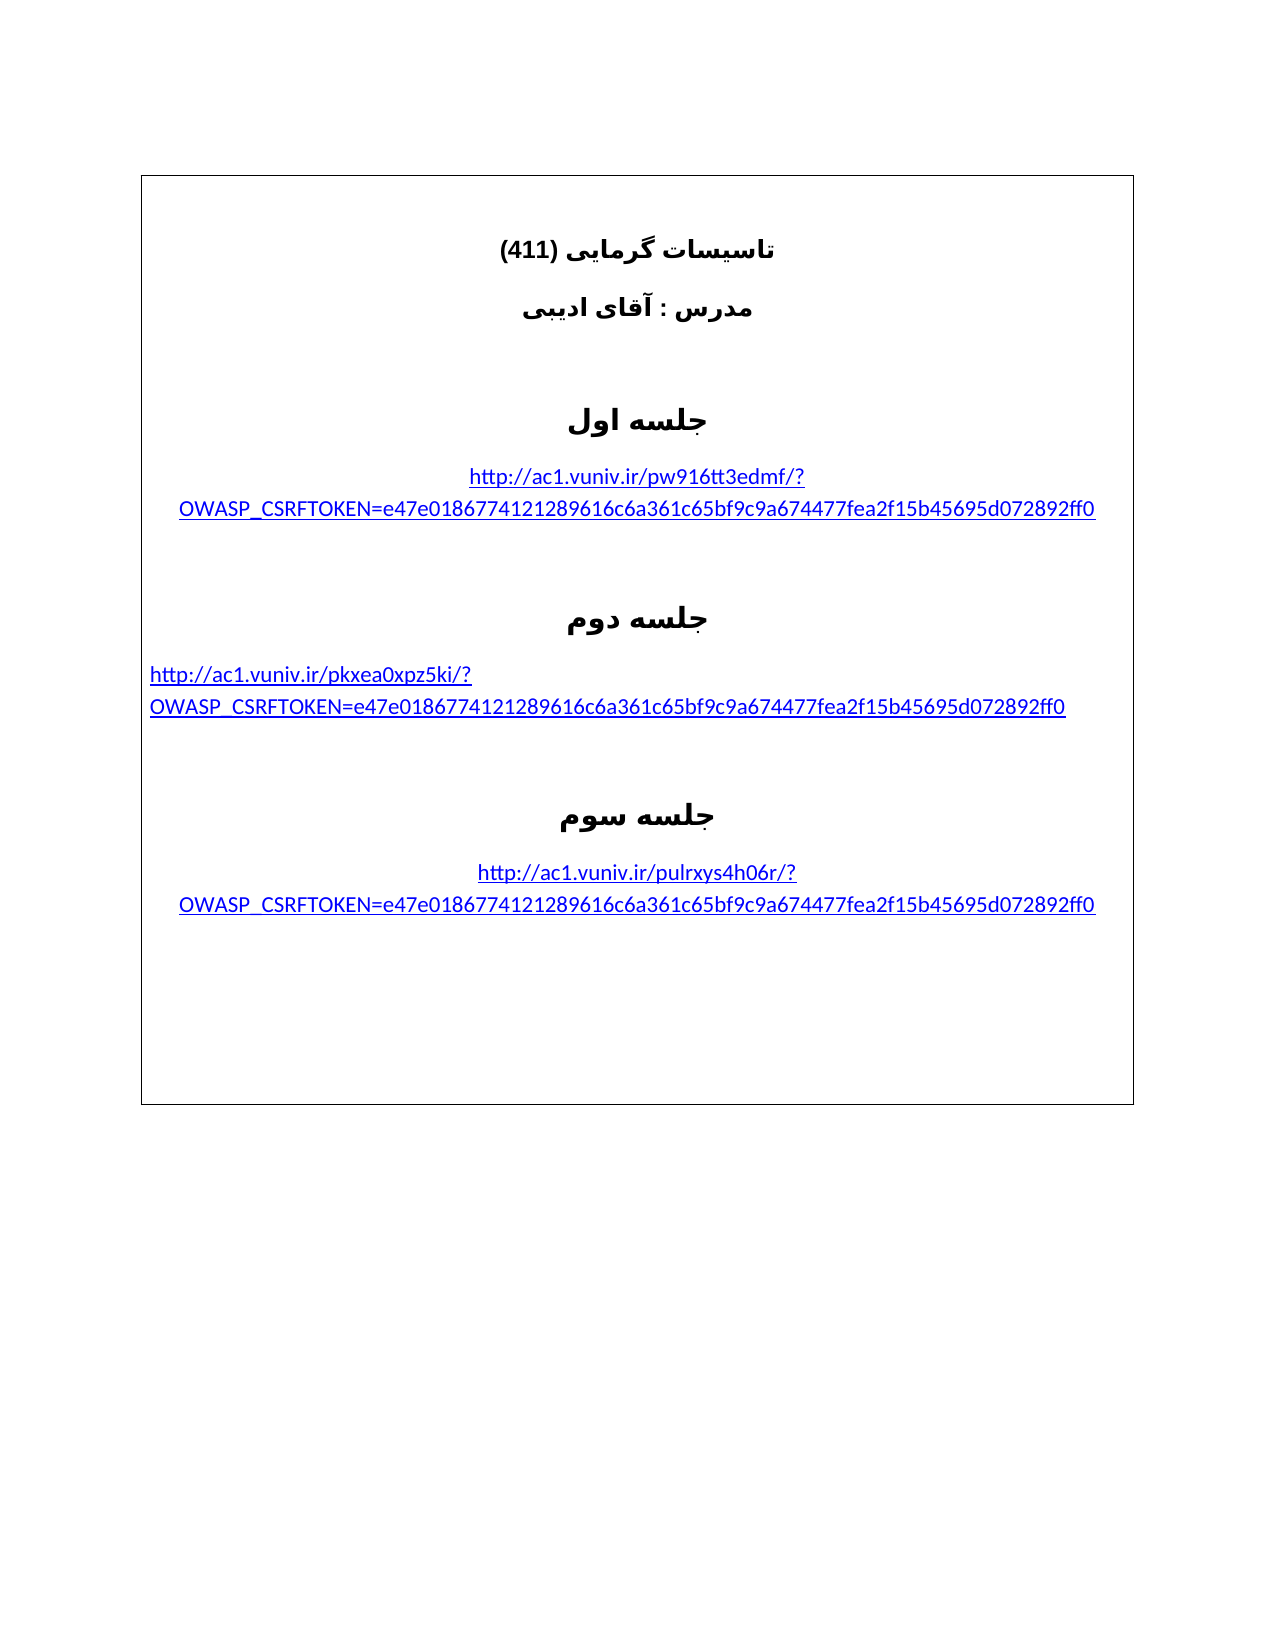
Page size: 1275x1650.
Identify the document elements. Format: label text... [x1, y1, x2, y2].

text مدرس : آقای ادیبی [142, 290, 1133, 322]
text http://ac1.vuniv.ir/pulrxys4h06r/?OWASP_CSRFTOKEN=e47e0186774121289616c6a361c65bf9c9a674477fea2f15b45695d072892ff0 [142, 854, 1133, 918]
text جلسه اول [142, 400, 1133, 437]
text http://ac1.vuniv.ir/pw916tt3edmf/?OWASP_CSRFTOKEN=e47e0186774121289616c6a361c65bf9c9a674477fea2f15b45695d072892ff0 [142, 459, 1133, 523]
text http://ac1.vuniv.ir/pkxea0xpz5ki/?OWASP_CSRFTOKEN=e47e0186774121289616c6a361c65bf9c9a674477fea2f15b45695d072892ff0 [142, 657, 1133, 720]
text جلسه سوم [142, 795, 1133, 832]
text تاسیسات گرمایی (411) [142, 232, 1133, 264]
text جلسه دوم [142, 597, 1133, 634]
